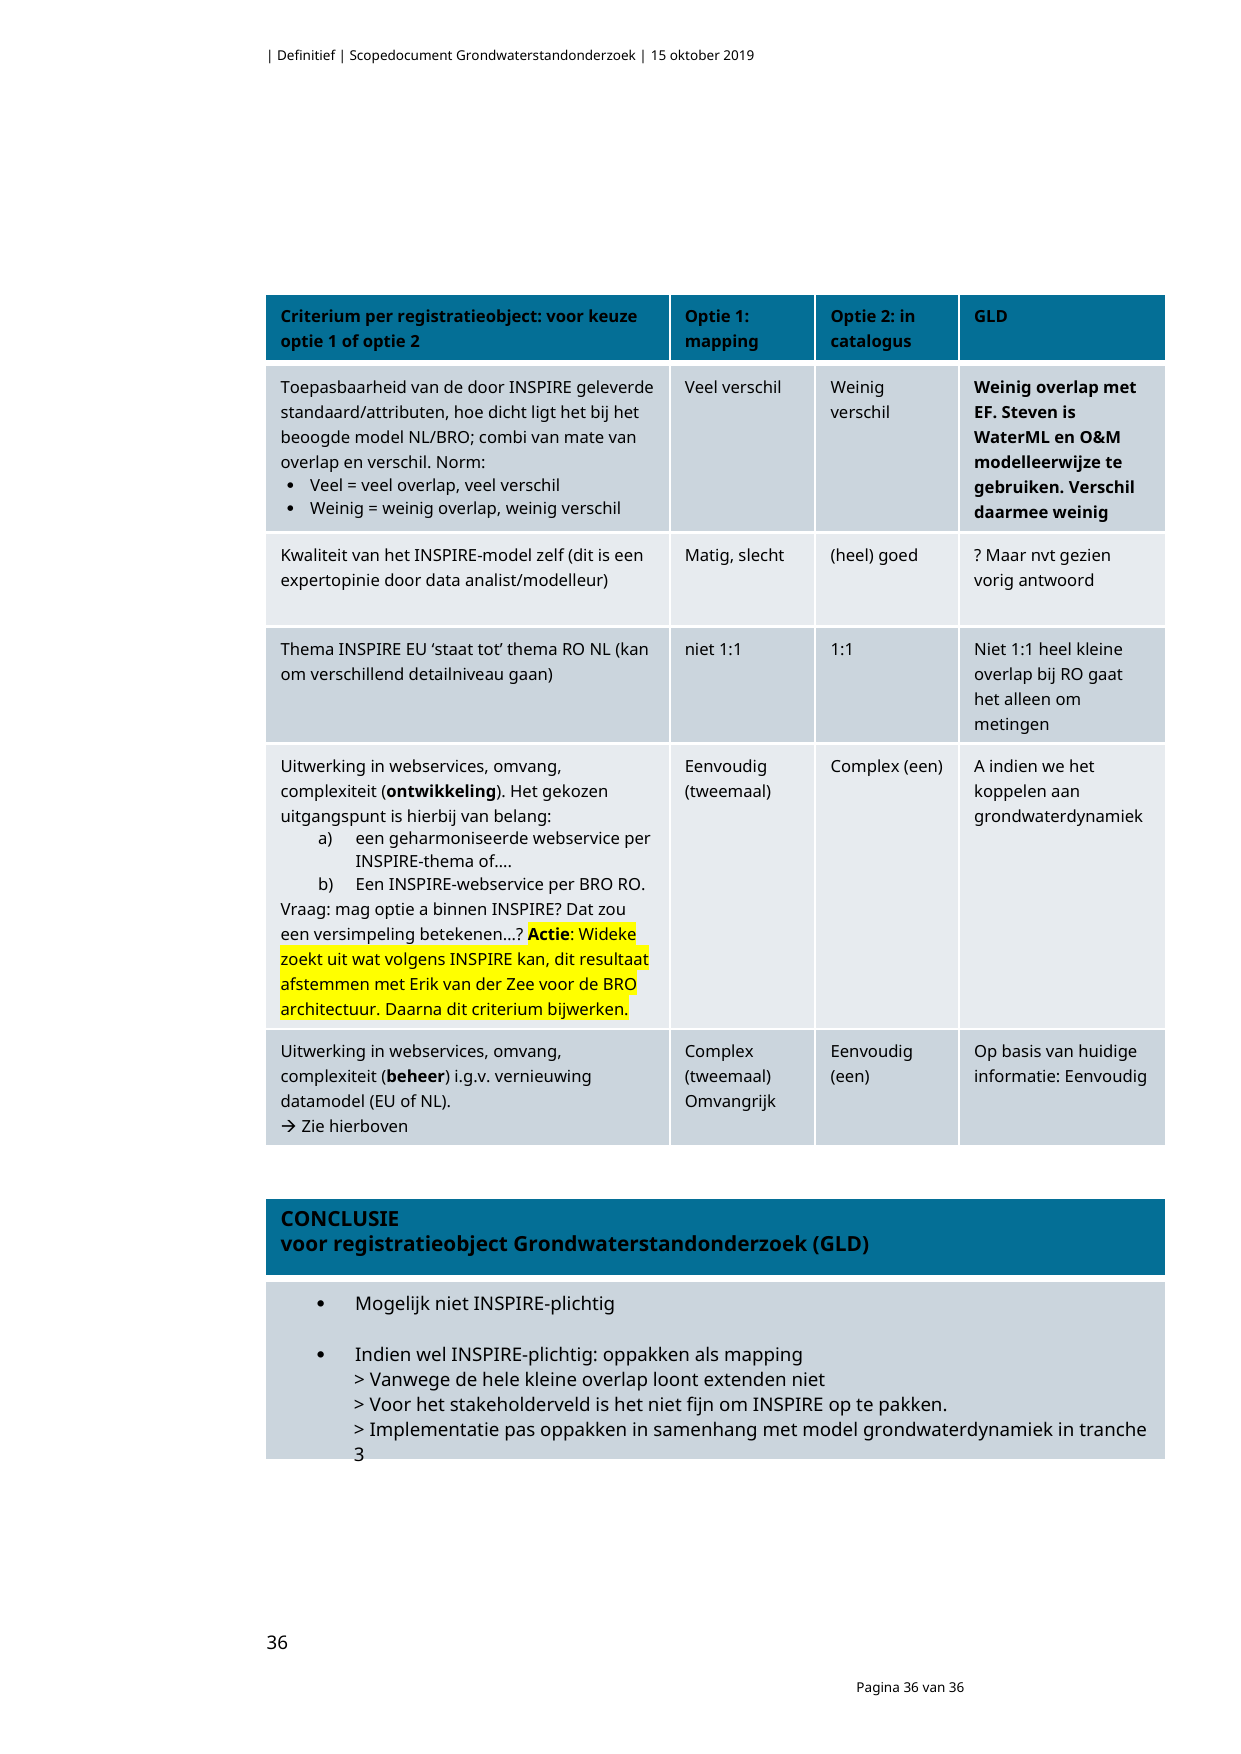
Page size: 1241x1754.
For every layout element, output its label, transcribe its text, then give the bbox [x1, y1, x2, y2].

table_cell ? Maar nvt gezien vorig antwoord [960, 534, 1165, 625]
table_cell 1:1 [816, 628, 958, 742]
table_header Optie 2: in catalogus [816, 295, 958, 360]
table_cell Matig, slecht [671, 534, 814, 625]
table_cell Weinig verschil [816, 366, 958, 531]
table_cell Uitwerking in webservices, omvang, complexiteit (ontwikkeling). Het gekozen uitgangspunt is hierbij van belang: een geharmoniseerde webservice per INSPIRE-thema of…. Een INSPIRE-webservice per BRO RO. Vraag: mag optie a binnen INSPIRE? Dat zou een versimpeling betekenen…? Actie: Wideke zoekt uit wat volgens INSPIRE kan, dit resultaat afstemmen met Erik van der Zee voor de BRO architectuur. Daarna dit criterium bijwerken. [266, 745, 669, 1028]
table_header Criterium per registratieobject: voor keuze optie 1 of optie 2 [266, 295, 669, 360]
table_cell Uitwerking in webservices, omvang, complexiteit (beheer) i.g.v. vernieuwing datamodel (EU of NL). Zie hierboven [266, 1030, 669, 1145]
table_cell Eenvoudig (een) [816, 1030, 958, 1145]
table_cell Eenvoudig (tweemaal) [671, 745, 814, 1028]
table_cell Op basis van huidige informatie: Eenvoudig [960, 1030, 1165, 1145]
table_cell Toepasbaarheid van de door INSPIRE geleverde standaard/attributen, hoe dicht ligt het bij het beoogde model NL/BRO; combi van mate van overlap en verschil. Norm: Veel = veel overlap, veel verschil Weinig = weinig overlap, weinig verschil [266, 366, 669, 531]
table_cell Thema INSPIRE EU ‘staat tot’ thema RO NL (kan om verschillend detailniveau gaan) [266, 628, 669, 742]
table_cell Kwaliteit van het INSPIRE-model zelf (dit is een expertopinie door data analist/modelleur) [266, 534, 669, 625]
table_header CONCLUSIE voor registratieobject Grondwaterstandonderzoek (GLD) [266, 1199, 1165, 1275]
table_cell Niet 1:1 heel kleine overlap bij RO gaat het alleen om metingen [960, 628, 1165, 742]
table_cell Weinig overlap met EF. Steven is WaterML en O&M modelleerwijze te gebruiken. Verschil daarmee weinig [960, 366, 1165, 531]
table_cell A indien we het koppelen aan grondwaterdynamiek [960, 745, 1165, 1028]
table_header Optie 1: mapping [671, 295, 814, 360]
table_cell Complex (tweemaal) Omvangrijk [671, 1030, 814, 1145]
table_cell niet 1:1 [671, 628, 814, 742]
table_cell [266, 1282, 1165, 1459]
table_header GLD [960, 295, 1165, 360]
table_cell Veel verschil [671, 366, 814, 531]
table_cell Complex (een) [816, 745, 958, 1028]
table_cell (heel) goed [816, 534, 958, 625]
